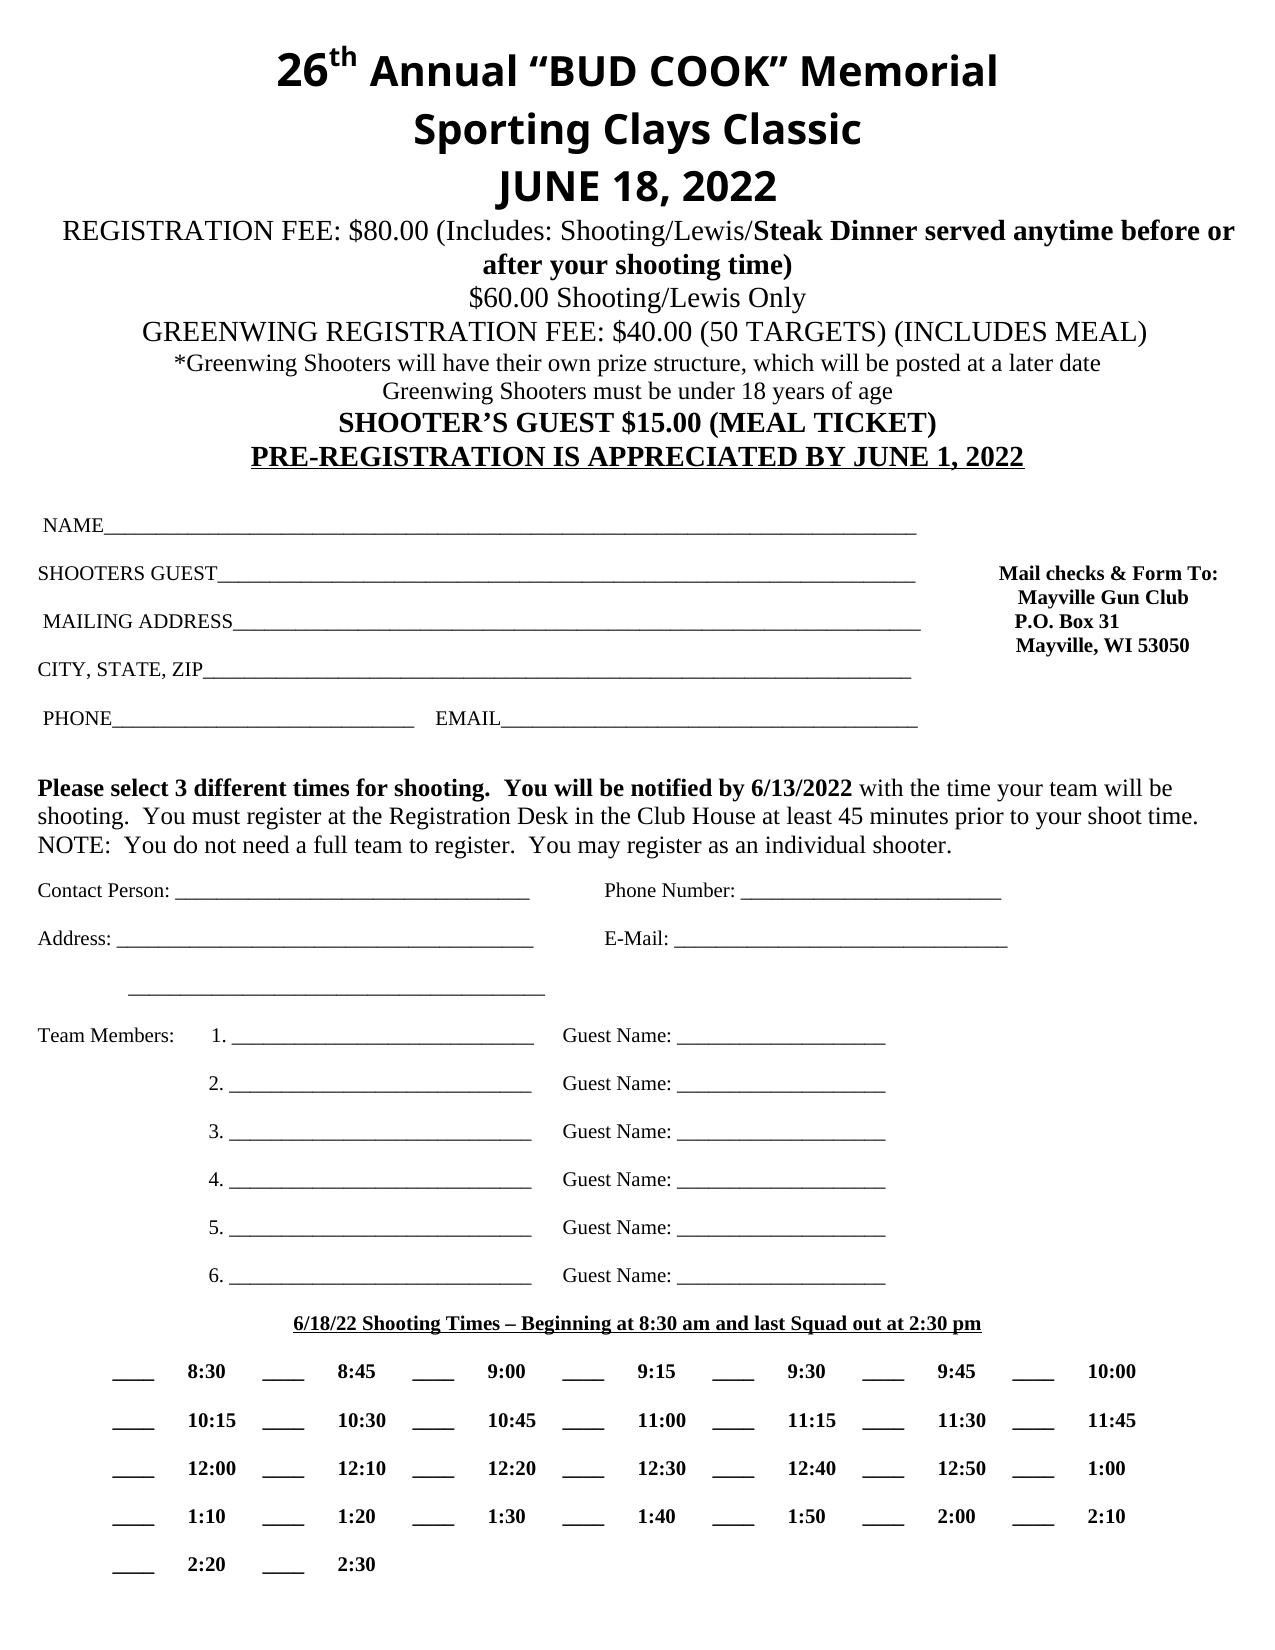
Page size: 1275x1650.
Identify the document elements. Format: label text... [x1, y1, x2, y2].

text 6. _____________________________ Guest Name: ____________________ [37, 1263, 1237, 1287]
text ____ 10:15 ____ 10:30 ____ 10:45 ____ 11:00 ____ 11:15 ____ 11:30 ____ 11:45 [37, 1407, 1237, 1432]
text ____ 2:20 ____ 2:30 [37, 1552, 1237, 1576]
text 2. _____________________________ Guest Name: ____________________ [37, 1071, 1237, 1095]
text Contact Person: __________________________________ Phone Number: _________________________ [37, 878, 1237, 902]
text Greenwing Shooters must be under 18 years of age [37, 376, 1237, 405]
text , STATE, ZIP____________________________________________________________________ [37, 657, 1237, 681]
text 5. _____________________________ Guest Name: ____________________ [37, 1215, 1237, 1239]
text NOTE: You do not need a full team to register. You may register as an individual shooter. [37, 830, 1237, 859]
text Mayville Gun Club [37, 585, 1237, 609]
text ________________________________________ [37, 974, 1237, 998]
text Team Members: 1. _____________________________ Guest Name: ____________________ [37, 1022, 1237, 1047]
text Please select 3 different times for shooting. You will be notified by 6/13/2022 with the time your team will be shooting. You must register at the Registration Desk in the Club House at least 45 minutes prior to your shoot time. [37, 773, 1237, 830]
text 4. _____________________________ Guest Name: ____________________ [37, 1167, 1237, 1191]
text -REGISTRATION IS APPRECIATED BY JUNE 1, 2022 [37, 439, 1237, 472]
text ____ 1:10 ____ 1:20 ____ 1:30 ____ 1:40 ____ 1:50 ____ 2:00 ____ 2:10 [37, 1504, 1237, 1528]
text Mayville, WI 53050 [37, 633, 1237, 657]
text REGISTRATION FEE: $80.00 (Includes: Shooting/Lewis/Steak Dinner served anytime before or after your shooting time) [37, 213, 1237, 281]
text MAILING ADDRESS__________________________________________________________________ P.O. Box 31 [37, 609, 1237, 633]
text JUNE 18, 2022 [37, 157, 1237, 213]
text NAME______________________________________________________________________________ [37, 513, 1237, 537]
text *Greenwing Shooters will have their own prize structure, which will be posted at a later date [37, 348, 1237, 376]
text 26th Annual “ COOK” Memorial [37, 37, 1237, 100]
text Sporting Clays Classic [37, 100, 1237, 157]
text SHOOTERS GUEST___________________________________________________________________ Mail checks & Form To: [37, 561, 1237, 585]
text $60.00 Shooting/Lewis Only [37, 281, 1237, 314]
text ____ 12:00 ____ 12:10 ____ 12:20 ____ 12:30 ____ 12:40 ____ 12:50 ____ 1:00 [37, 1456, 1237, 1480]
text ____ 8:30 ____ 8:45 ____ 9:00 ____ 9:15 ____ 9:30 ____ 9:45 ____ 10:00 [37, 1359, 1237, 1383]
text GREENWING REGISTRATION FEE: $40.00 (50 TARGETS) (INCLUDES MEAL) [37, 314, 1237, 348]
text 6/18/22 Shooting Times – Beginning at 8:30 am and last Squad out at 2:30 pm [37, 1311, 1237, 1335]
text SHOOTER’S GUEST $15.00 (MEAL TICKET) [37, 405, 1237, 439]
text Address: ________________________________________ E-Mail: ________________________________ [37, 926, 1237, 950]
text 3. _____________________________ Guest Name: ____________________ [37, 1119, 1237, 1143]
text PHONE_____________________________ EMAIL________________________________________ [37, 705, 1237, 729]
